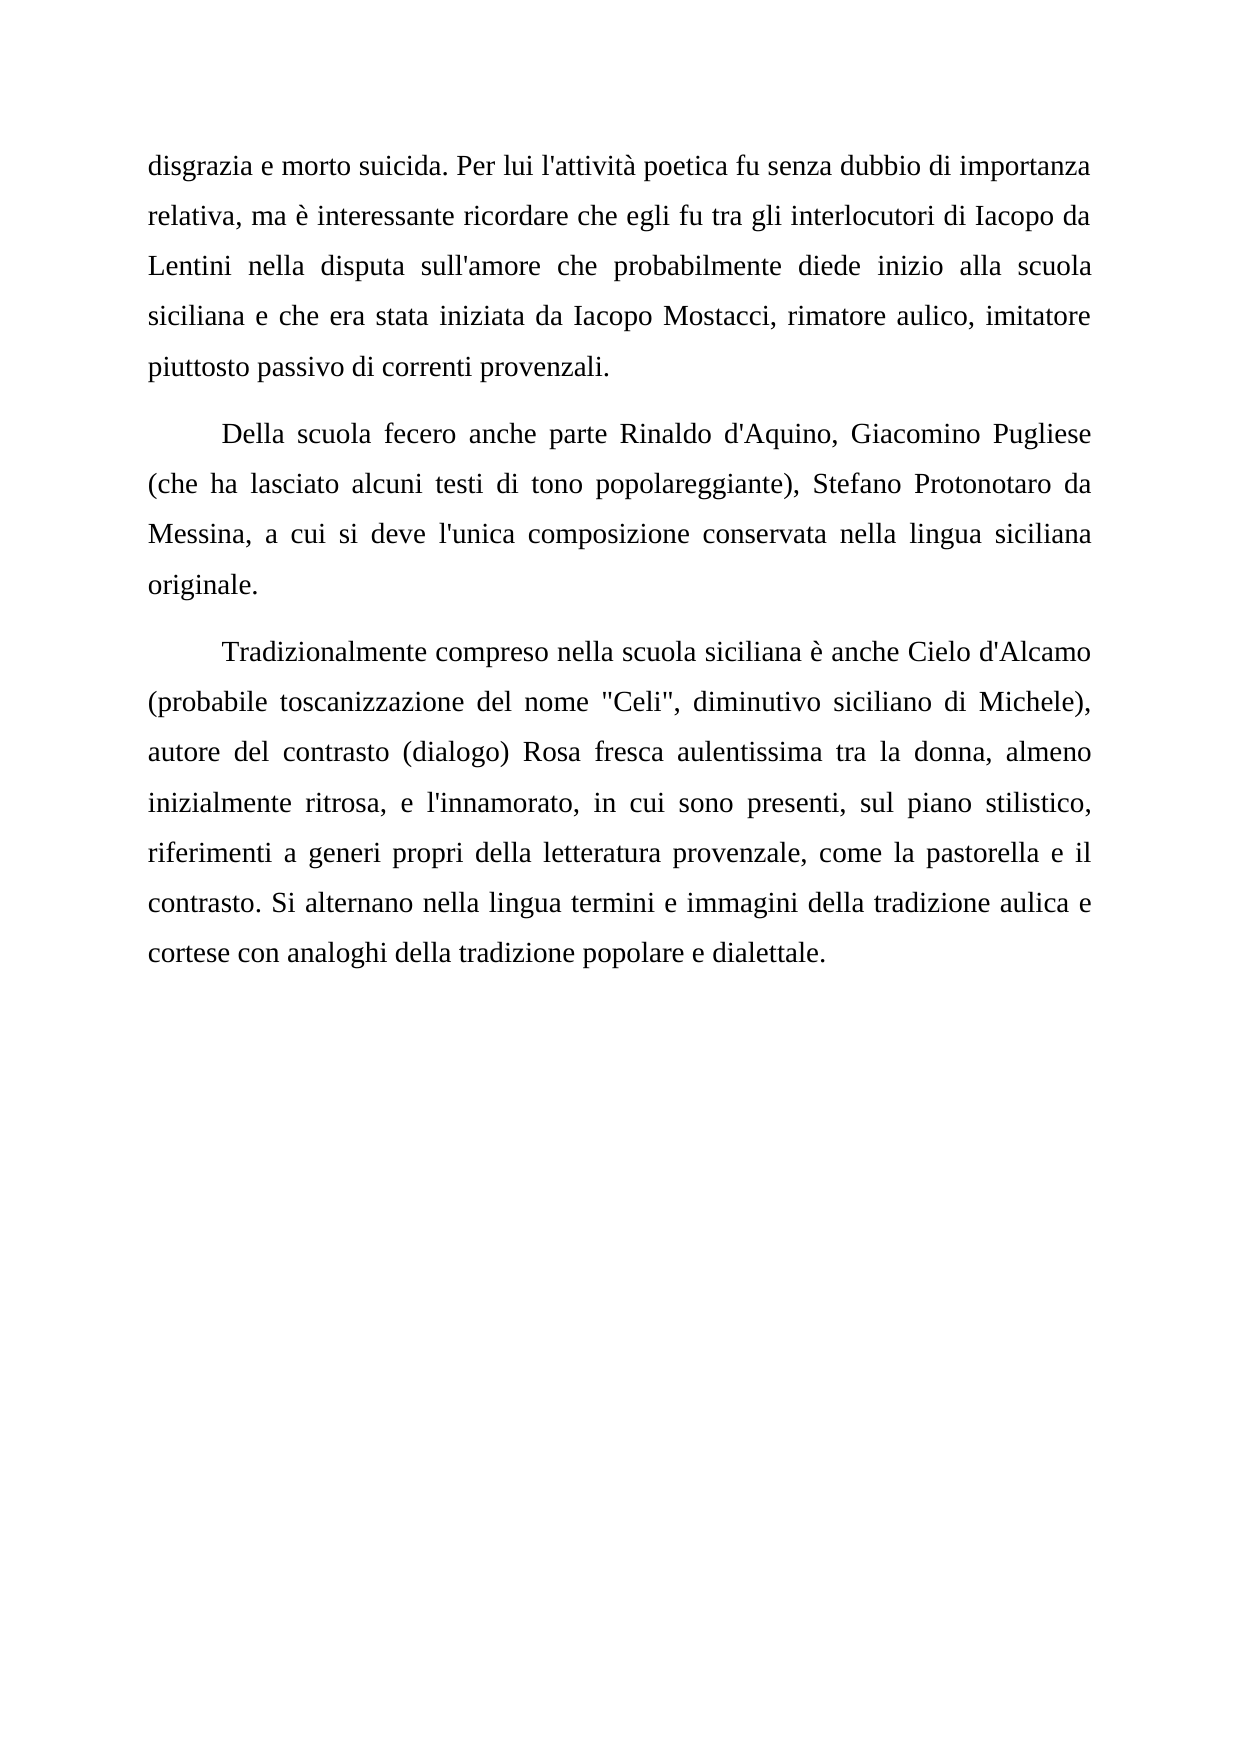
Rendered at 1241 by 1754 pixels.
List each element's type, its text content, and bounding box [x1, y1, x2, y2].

text Tradizionalmente compreso nella scuola siciliana è anche Cielo d'Alcamo (probabile toscanizzazione del nome "Celi", diminutivo siciliano di Michele), autore del contrasto (dialogo) Rosa fresca aulentissima tra la donna, almeno inizialmente ritrosa, e l'innamorato, in cui sono presenti, sul piano stilistico, riferimenti a generi propri della letteratura provenzale, come la pastorella e il contrasto. Si alternano nella lingua termini e immagini della tradizione aulica e cortese con analoghi della tradizione popolare e dialettale. [148, 634, 1093, 969]
text Della scuola fecero anche parte Rinaldo d'Aquino, Giacomino Pugliese (che ha lasciato alcuni testi di tono popolareggiante), Stefano Protonotaro da Messina, a cui si deve l'unica composizione conservata nella lingua siciliana originale. [148, 416, 1093, 600]
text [148, 148, 1093, 382]
